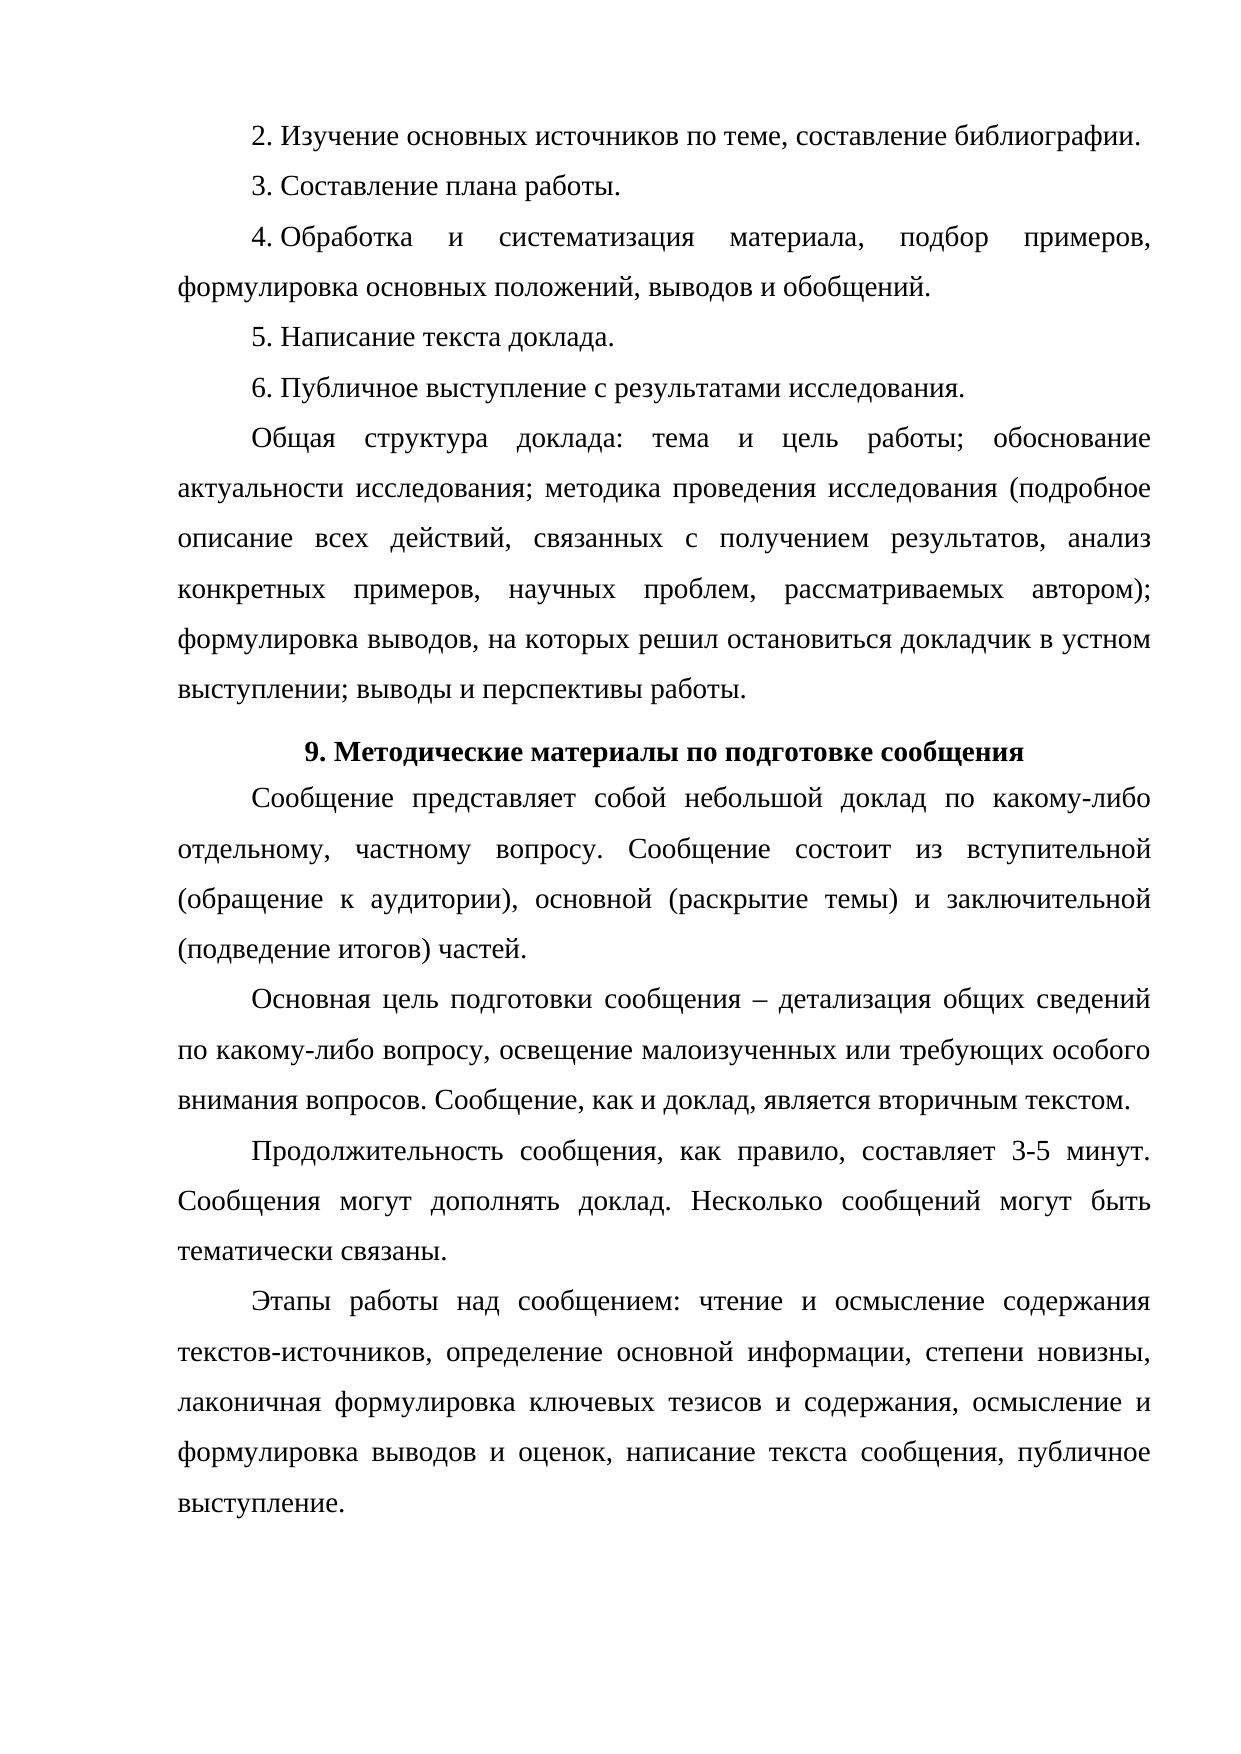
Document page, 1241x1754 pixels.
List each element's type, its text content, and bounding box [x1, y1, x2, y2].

text Основная цель подготовки сообщения – детализация общих сведений по какому-либо вопросу, освещение малоизученных или требующих особого внимания вопросов. Сообщение, как и доклад, является вторичным текстом. [177, 982, 1152, 1116]
text 4. Обработка и систематизация материала, подбор примеров, формулировка основных положений, выводов и обобщений. [177, 219, 1152, 303]
text 5. Написание текста доклада. [177, 319, 1152, 353]
text Этапы работы над сообщением: чтение и осмысление содержания текстов-источников, определение основной информации, степени новизны, лаконичная формулировка ключевых тезисов и содержания, осмысление и формулировка выводов и оценок, написание текста сообщения, публичное выступление. [177, 1283, 1152, 1518]
text 2. Изучение основных источников по теме, составление библиографии. [177, 118, 1152, 152]
subtitle 9. Методические материалы по подготовке сообщения [177, 734, 1152, 768]
text 6. Публичное выступление с результатами исследования. [177, 370, 1152, 403]
text Сообщение представляет собой небольшой доклад по какому-либо отдельному, частному вопросу. Сообщение состоит из вступительной (обращение к аудитории), основной (раскрытие темы) и заключительной (подведение итогов) частей. [177, 780, 1152, 965]
text Общая структура доклада: тема и цель работы; обоснование актуальности исследования; методика проведения исследования (подробное описание всех действий, связанных с получением результатов, анализ конкретных примеров, научных проблем, рассматриваемых автором); формулировка выводов, на которых решил остановиться докладчик в устном выступлении; выводы и перспективы работы. [177, 420, 1152, 705]
text Продолжительность сообщения, как правило, составляет 3-5 минут. Сообщения могут дополнять доклад. Несколько сообщений могут быть тематически связаны. [177, 1133, 1152, 1267]
text 3. Составление плана работы. [177, 168, 1152, 202]
